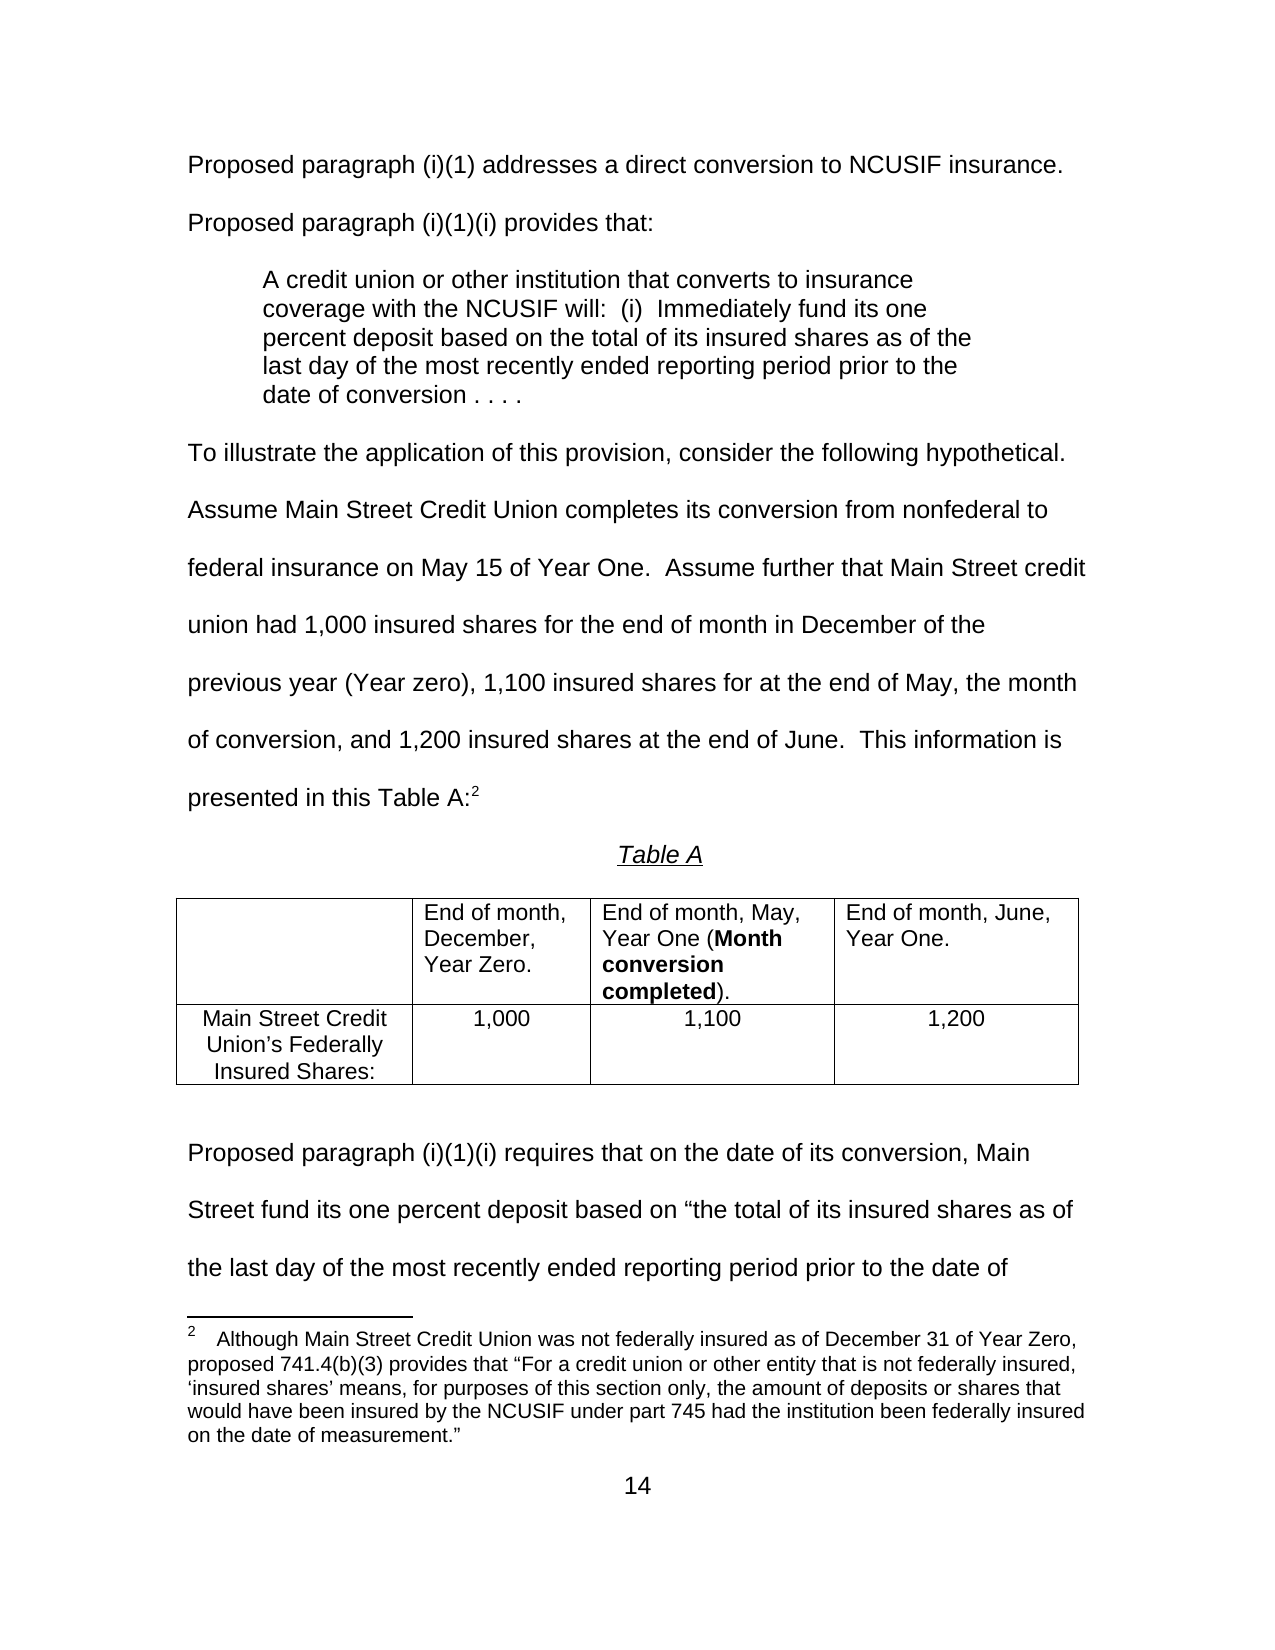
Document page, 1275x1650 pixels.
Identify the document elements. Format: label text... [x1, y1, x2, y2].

table_cell 1,100 [591, 1005, 834, 1084]
text A credit union or other institution that converts to insurance coverage with the NCUSIF will: (i) Immediately fund its one percent deposit based on the total of its insured shares as of the last day of the most recently ended reporting period prior to the date of conversion . . . . [262, 265, 1012, 409]
text To illustrate the application of this provision, consider the following hypothetical. Assume Main Street Credit Union completes its conversion from nonfederal to federal insurance on May 15 of Year One. Assume further that Main Street credit union had 1,000 insured shares for the end of month in December of the previous year (Year zero), 1,100 insured shares for at the end of May, the month of conversion, and 1,200 insured shares at the end of June. This information is presented in this Table A: [187, 437, 1087, 811]
table_header [177, 899, 412, 1004]
table_cell 1,000 [413, 1005, 590, 1084]
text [187, 1138, 1087, 1282]
table_header End of month, May, Year One (Month conversion completed). [591, 899, 834, 1004]
table_header End of month, December, Year Zero. [413, 899, 590, 1004]
table_header End of month, June, Year One. [835, 899, 1078, 1004]
table_cell 1,200 [835, 1005, 1078, 1084]
table_cell Main Street Credit Union’s Federally Insured Shares: [177, 1005, 412, 1084]
text Table A [232, 840, 1087, 869]
text Proposed paragraph (i)(1) addresses a direct conversion to NCUSIF insurance. Proposed paragraph (i)(1)(i) provides that: [187, 150, 1087, 236]
